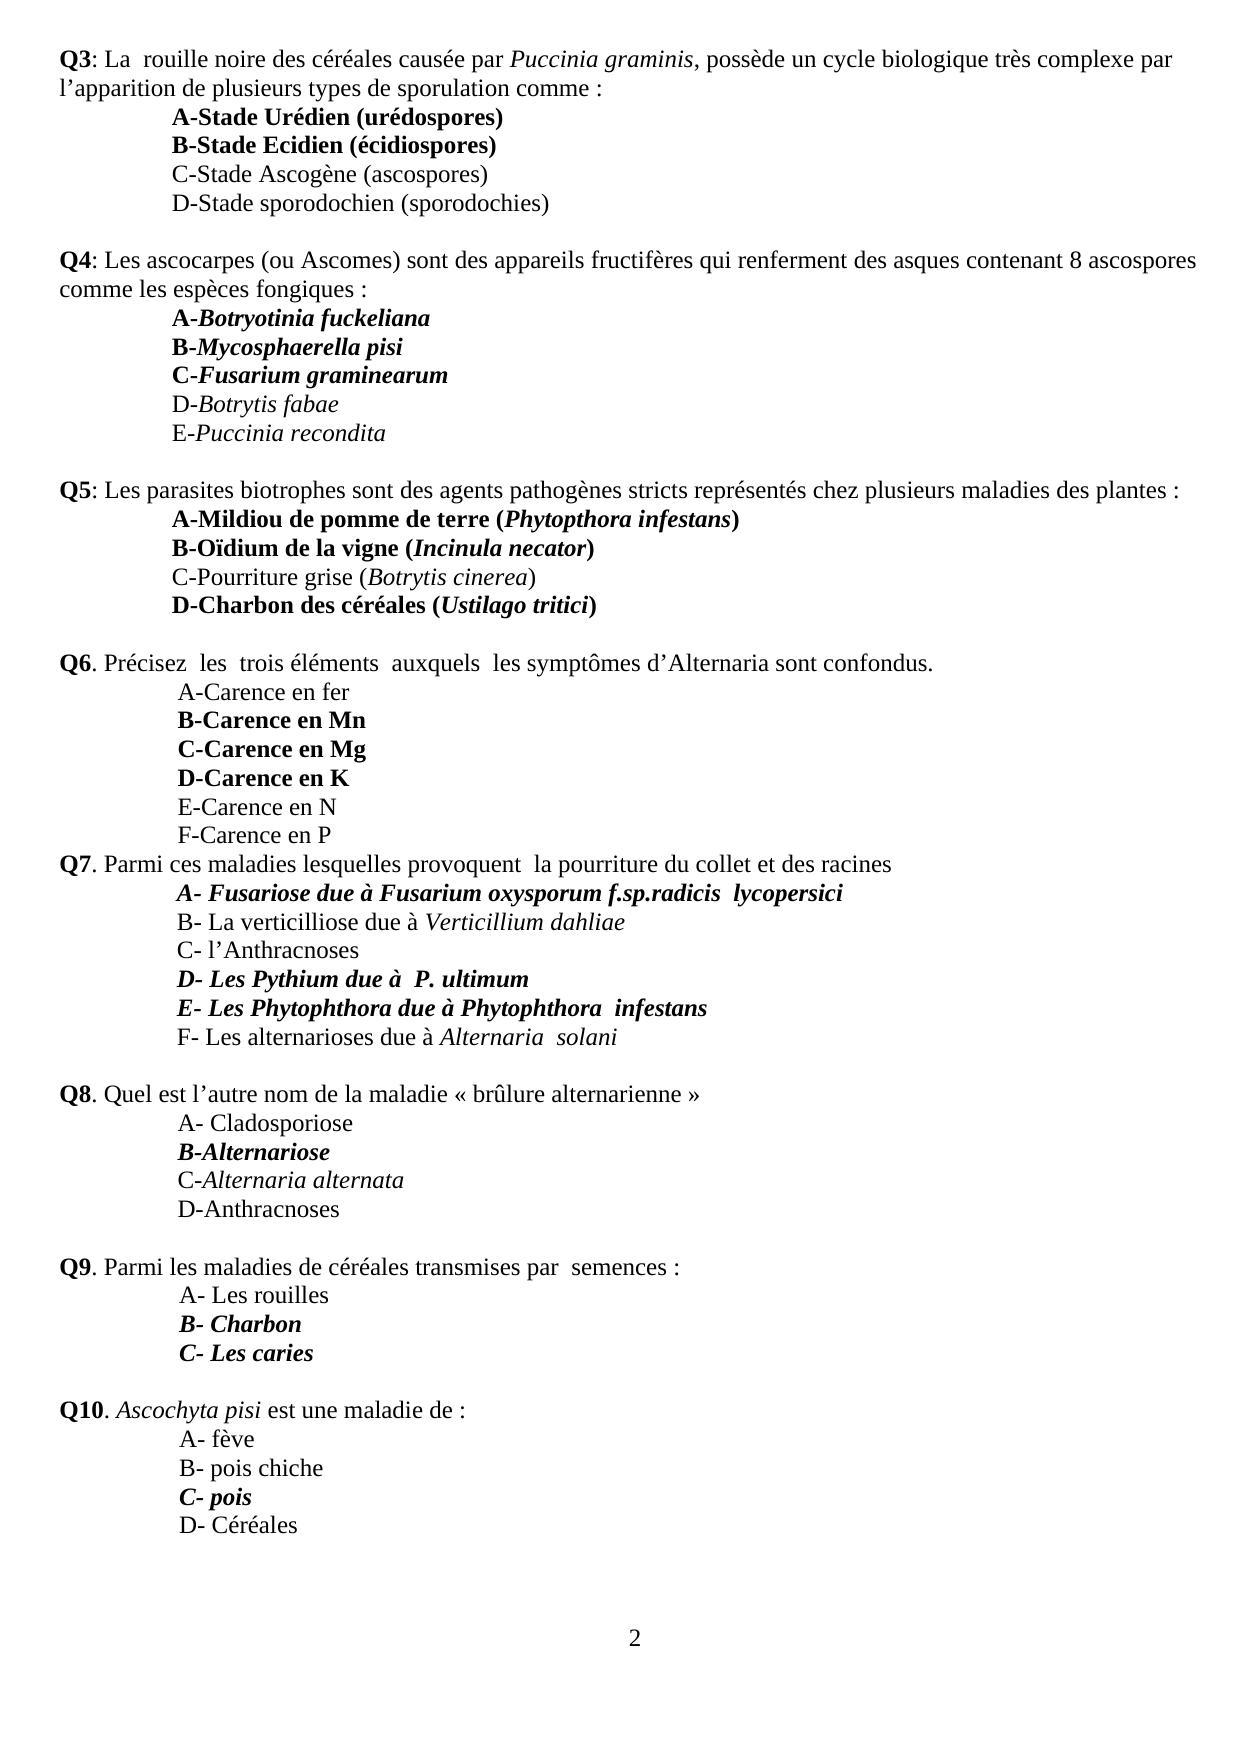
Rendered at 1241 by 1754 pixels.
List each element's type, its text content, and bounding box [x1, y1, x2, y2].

text C-Alternaria alternata [59, 1166, 1211, 1194]
text D-Stade sporodochien (sporodochies) [172, 188, 1211, 217]
text F- Les alternarioses due à Alternaria solani [59, 1022, 1211, 1051]
text Q10. Ascochyta pisi est une maladie de : [59, 1396, 1211, 1424]
text B-Alternariose [59, 1137, 1211, 1166]
text E-Puccinia recondita [172, 418, 1211, 447]
text C-Stade Ascogène (ascospores) [172, 159, 1211, 188]
text E- Les Phytophthora due à Phytophthora infestans [59, 993, 1211, 1022]
text C-Pourriture grise (Botrytis cinerea) [172, 562, 1211, 591]
text Q5: Les parasites biotrophes sont des agents pathogènes stricts représentés chez plusieurs maladies des plantes : [59, 476, 1211, 504]
text B-Mycosphaerella pisi [172, 332, 1211, 361]
text B-Carence en Mn [59, 706, 1211, 734]
text C- Les caries [59, 1338, 1211, 1367]
text D- Les Pythium due à P. ultimum [59, 964, 1211, 993]
text C-Carence en Mg [59, 734, 1211, 763]
text B- Charbon [59, 1309, 1211, 1338]
text A- Cladosporiose [59, 1108, 1211, 1137]
text F-Carence en P [59, 821, 1211, 849]
text Q4: Les ascocarpes (ou Ascomes) sont des appareils fructifères qui renferment des asques contenant 8 ascospores comme les espèces fongiques : [59, 246, 1211, 303]
text Q8. Quel est l’autre nom de la maladie « brûlure alternarienne » [59, 1079, 1211, 1108]
text A-Stade Urédien (urédospores) [172, 102, 1211, 131]
text D-Charbon des céréales (Ustilago tritici) [172, 591, 1211, 619]
text A- Fusariose due à Fusarium oxysporum f.sp.radicis lycopersici [59, 878, 1211, 907]
text A- fève [59, 1424, 1211, 1453]
text A-Carence en fer [59, 677, 1211, 706]
text Q3: La rouille noire des céréales causée par Puccinia graminis, possède un cycle biologique très complexe par l’apparition de plusieurs types de sporulation comme : [59, 44, 1211, 102]
text E-Carence en N [59, 792, 1211, 821]
text A-Mildiou de pomme de terre (Phytopthora infestans) [172, 504, 1211, 533]
text B-Oïdium de la vigne (Incinula necator) [172, 533, 1211, 562]
text A-Botryotinia fuckeliana [172, 303, 1211, 332]
text B- pois chiche [59, 1453, 1211, 1482]
text D-Anthracnoses [59, 1194, 1211, 1223]
text A- Les rouilles [59, 1281, 1211, 1309]
text D-Botrytis fabae [172, 389, 1211, 418]
text Q7. Parmi ces maladies lesquelles provoquent la pourriture du collet et des racines [59, 849, 1211, 878]
text C- pois [59, 1482, 1211, 1511]
text D- Céréales [59, 1511, 1211, 1539]
text Q6. Précisez les trois éléments auxquels les symptômes d’Alternaria sont confondus. [59, 648, 1211, 677]
text B-Stade Ecidien (écidiospores) [172, 131, 1211, 159]
text D-Carence en K [59, 763, 1211, 792]
text B- La verticilliose due à Verticillium dahliae [59, 907, 1211, 936]
text C- l’Anthracnoses [59, 936, 1211, 964]
text Q9. Parmi les maladies de céréales transmises par semences : [59, 1252, 1211, 1281]
text C-Fusarium graminearum [172, 361, 1211, 389]
